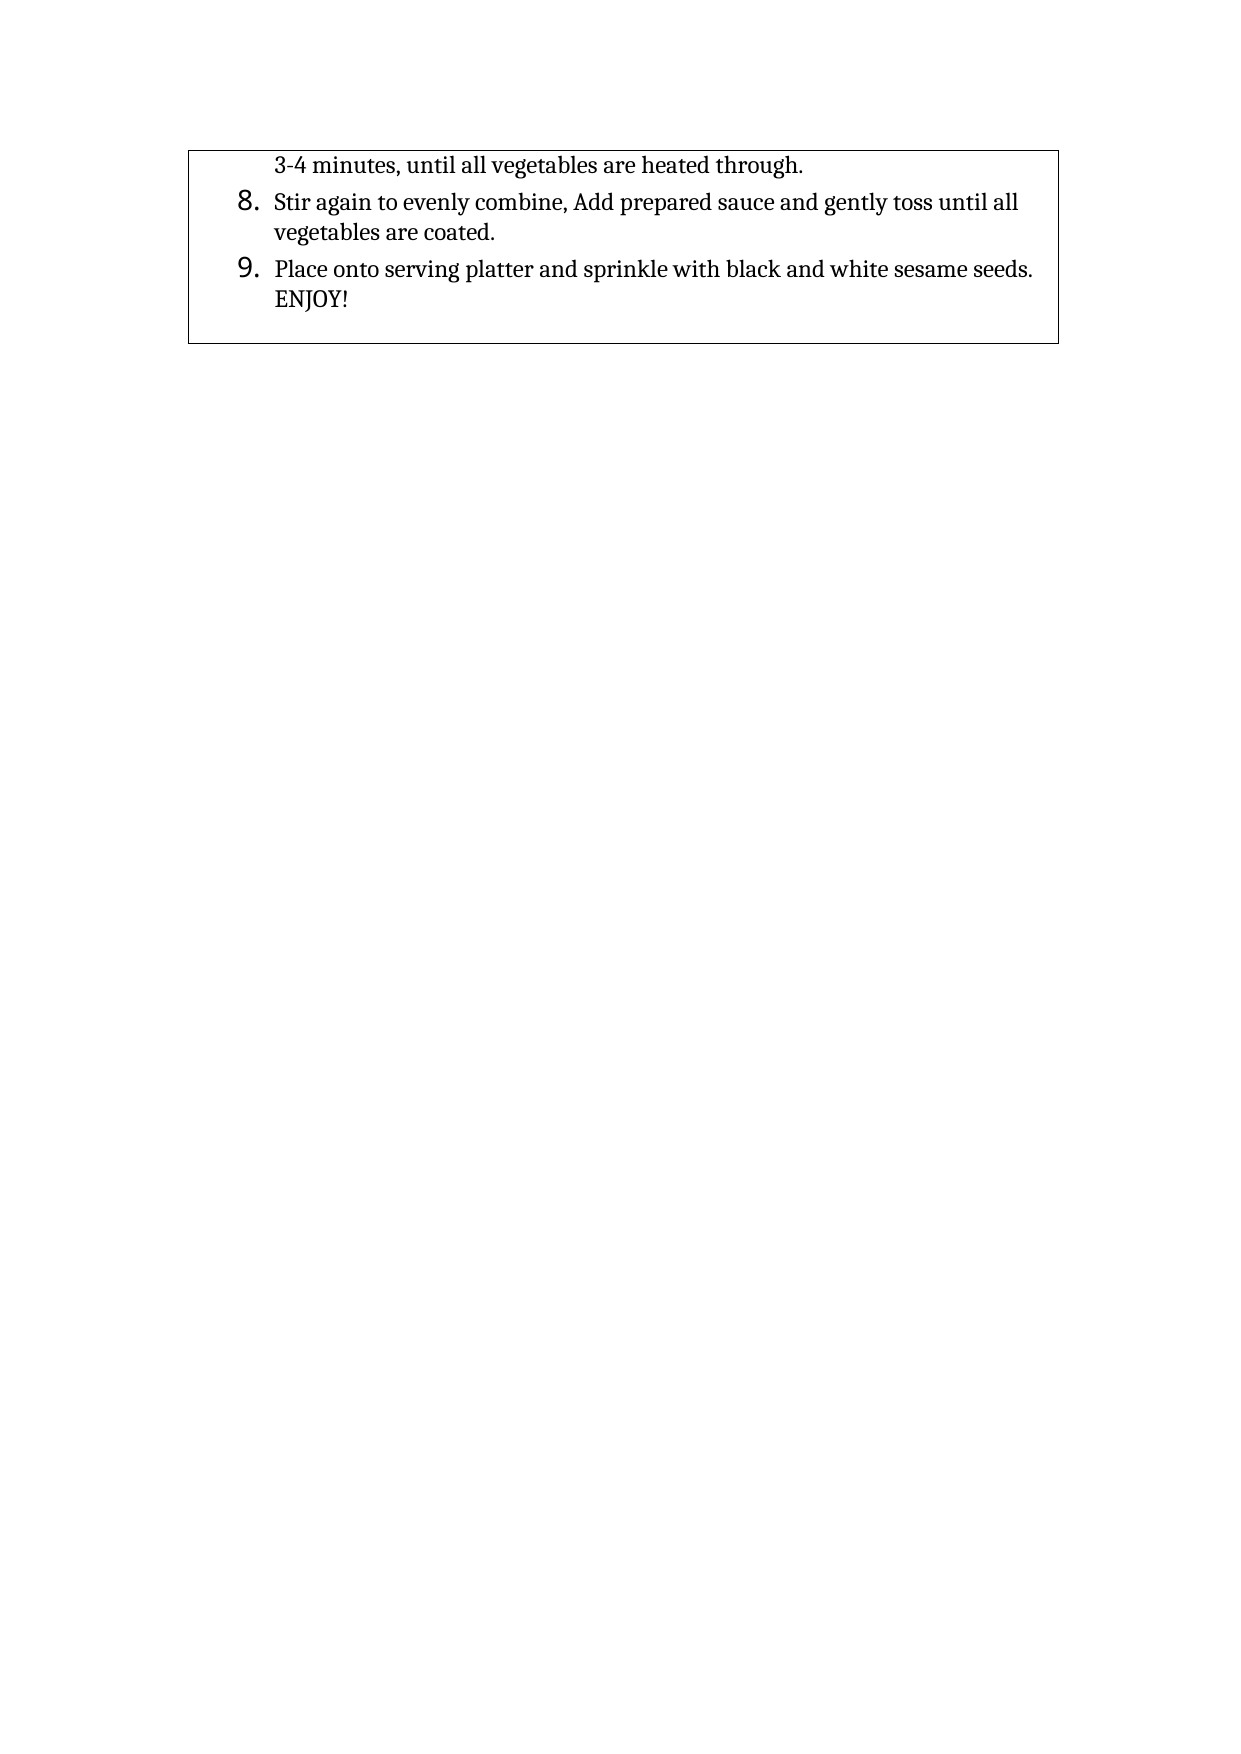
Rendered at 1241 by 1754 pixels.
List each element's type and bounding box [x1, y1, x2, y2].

table_header [189, 151, 1058, 343]
